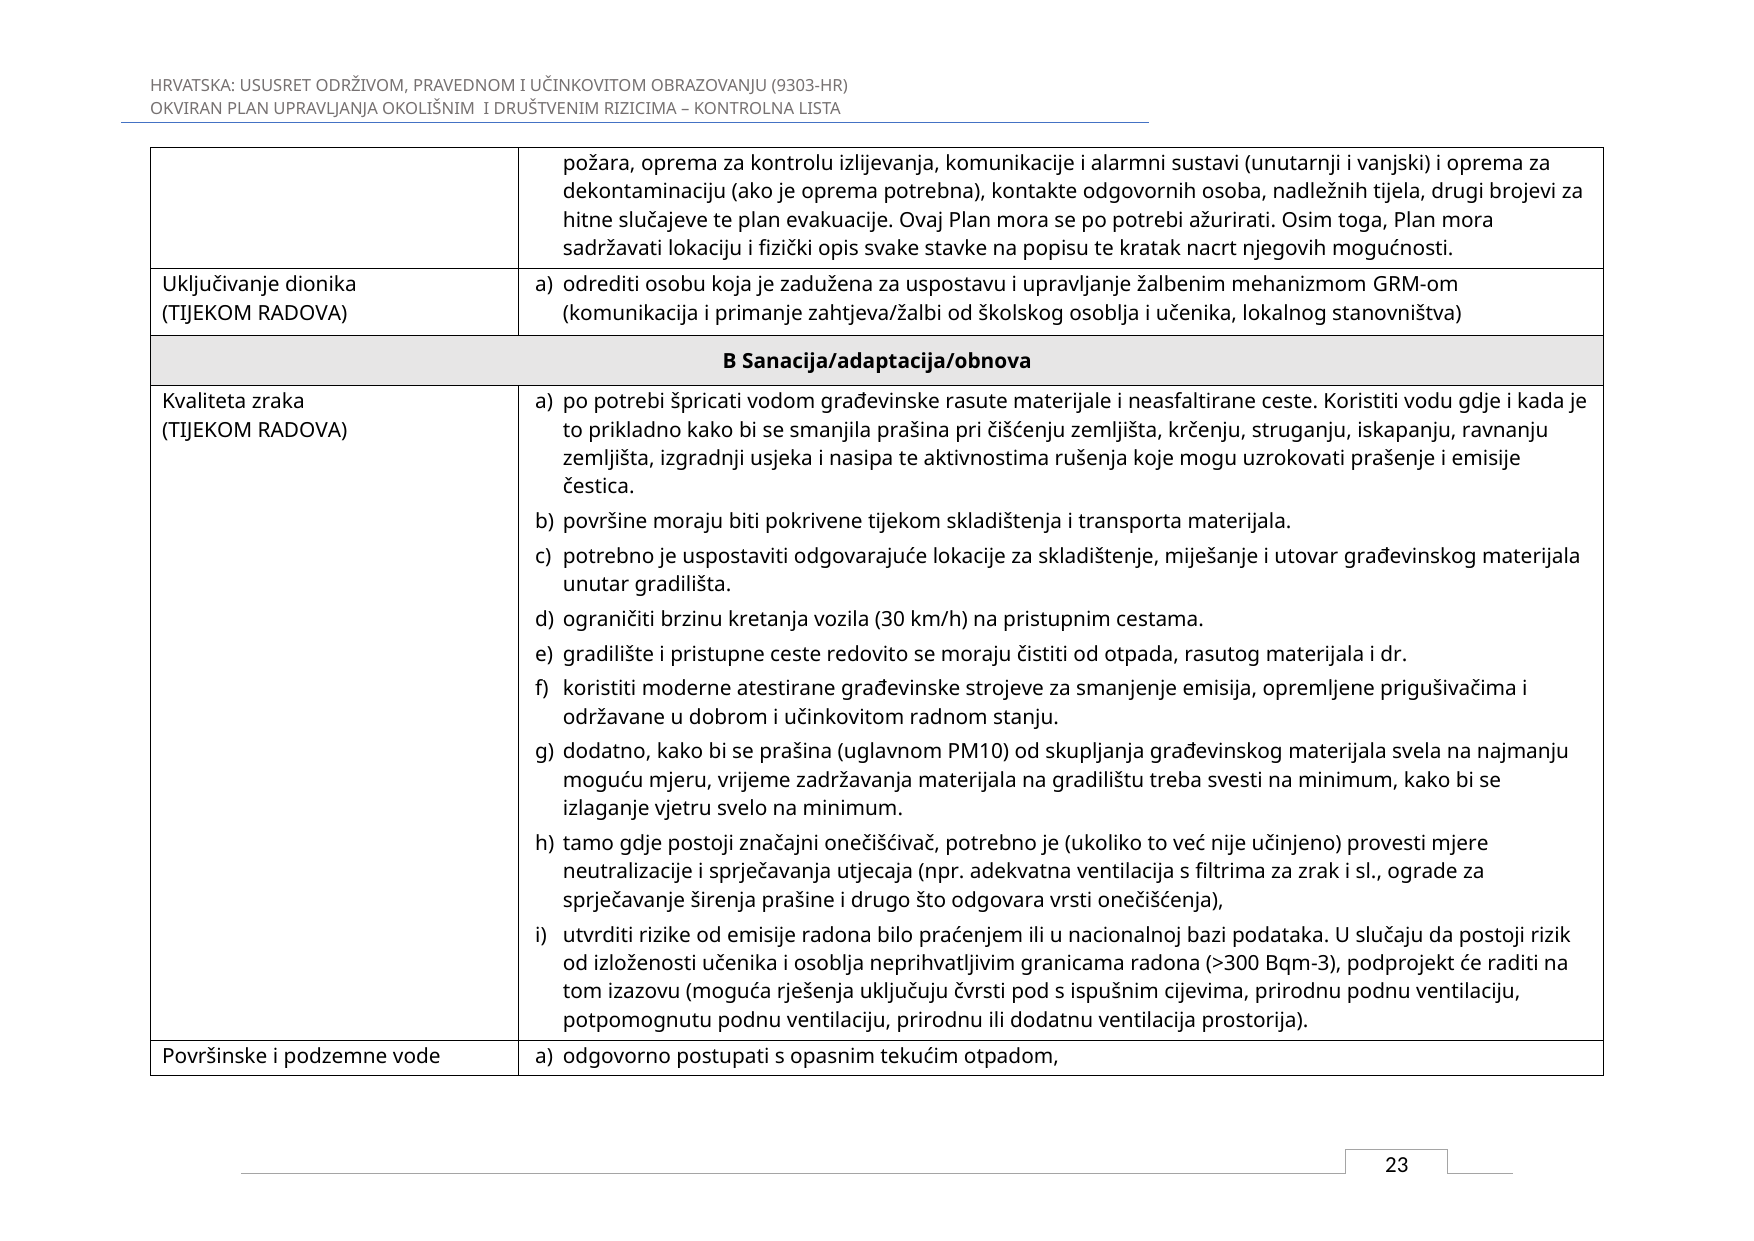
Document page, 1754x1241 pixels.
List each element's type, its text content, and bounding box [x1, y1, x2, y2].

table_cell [519, 148, 1603, 268]
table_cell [151, 148, 518, 268]
table_cell B Sanacija/adaptacija/obnova [151, 336, 1603, 385]
table_cell po potrebi špricati vodom građevinske rasute materijale i neasfaltirane ceste. Koristiti vodu gdje i kada je to prikladno kako bi se smanjila prašina pri čišćenju zemljišta, krčenju, struganju, iskapanju, ravnanju zemljišta, izgradnji usjeka i nasipa te aktivnostima rušenja koje mogu uzrokovati prašenje i emisije čestica. površine moraju biti pokrivene tijekom skladištenja i transporta materijala. potrebno je uspostaviti odgovarajuće lokacije za skladištenje, miješanje i utovar građevinskog materijala unutar gradilišta. ograničiti brzinu kretanja vozila (30 km/h) na pristupnim cestama. gradilište i pristupne ceste redovito se moraju čistiti od otpada, rasutog materijala i dr. koristiti moderne atestirane građevinske strojeve za smanjenje emisija, opremljene prigušivačima i održavane u dobrom i učinkovitom radnom stanju. dodatno, kako bi se prašina (uglavnom PM10) od skupljanja građevinskog materijala svela na najmanju moguću mjeru, vrijeme zadržavanja materijala na gradilištu treba svesti na minimum, kako bi se izlaganje vjetru svelo na minimum. tamo gdje postoji značajni onečišćivač, potrebno je (ukoliko to već nije učinjeno) provesti mjere neutralizacije i sprječavanja utjecaja (npr. adekvatna ventilacija s filtrima za zrak i sl., ograde za sprječavanje širenja prašine i drugo što odgovara vrsti onečišćenja), utvrditi rizike od emisije radona bilo praćenjem ili u nacionalnoj bazi podataka. U slučaju da postoji rizik od izloženosti učenika i osoblja neprihvatljivim granicama radona (>300 Bqm-3), podprojekt će raditi na tom izazovu (moguća rješenja uključuju čvrsti pod s ispušnim cijevima, prirodnu podnu ventilaciju, potpomognutu podnu ventilaciju, prirodnu ili dodatnu ventilacija prostorija). [519, 386, 1603, 1040]
table_cell Kvaliteta zraka (TIJEKOM RADOVA) [151, 386, 518, 1040]
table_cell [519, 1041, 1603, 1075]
table_cell odrediti osobu koja je zadužena za uspostavu i upravljanje žalbenim mehanizmom GRM-om (komunikacija i primanje zahtjeva/žalbi od školskog osoblja i učenika, lokalnog stanovništva) [519, 269, 1603, 334]
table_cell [151, 1041, 518, 1075]
table_cell Uključivanje dionika (TIJEKOM RADOVA) [151, 269, 518, 334]
